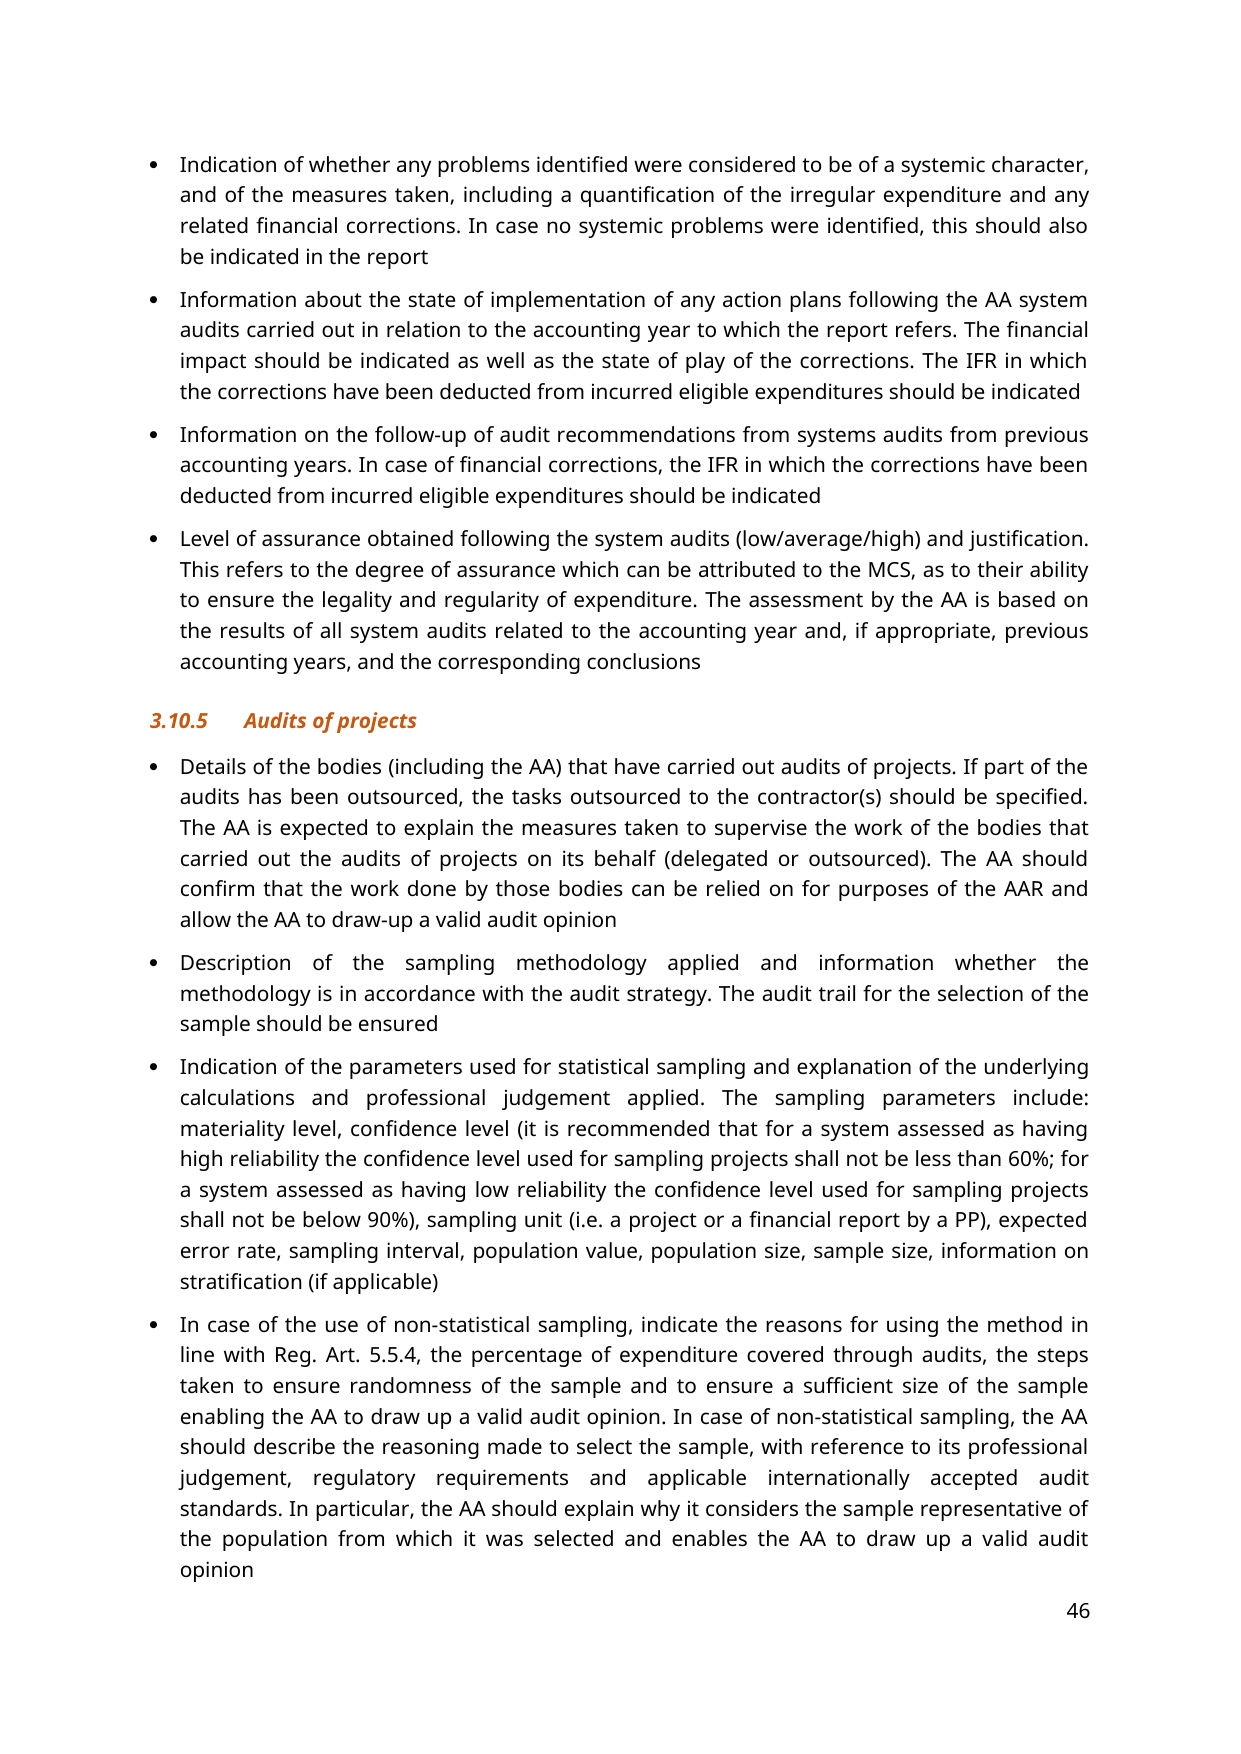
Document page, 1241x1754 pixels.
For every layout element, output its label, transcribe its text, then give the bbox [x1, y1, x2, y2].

list Level of assurance obtained following the system audits (low/average/high) and justification. This refers to the degree of assurance which can be attributed to the MCS, as to their ability to ensure the legality and regularity of expenditure. The assessment by the AA is based on the results of all system audits related to the accounting year and, if appropriate, previous accounting years, and the corresponding conclusions [150, 524, 1090, 675]
list Indication of the parameters used for statistical sampling and explanation of the underlying calculations and professional judgement applied. The sampling parameters include: materiality level, confidence level (it is recommended that for a system assessed as having high reliability the confidence level used for sampling projects shall not be less than 60%; for a system assessed as having low reliability the confidence level used for sampling projects shall not be below 90%), sampling unit (i.e. a project or a financial report by a PP), expected error rate, sampling interval, population value, population size, sample size, information on stratification (if applicable) [150, 1052, 1090, 1295]
list Description of the sampling methodology applied and information whether the methodology is in accordance with the audit strategy. The audit trail for the selection of the sample should be ensured [150, 948, 1090, 1038]
subtitle Audits of projects [150, 707, 1090, 735]
list In case of the use of non-statistical sampling, indicate the reasons for using the method in line with Reg. Art. 5.5.4, the percentage of expenditure covered through audits, the steps taken to ensure randomness of the sample and to ensure a sufficient size of the sample enabling the AA to draw up a valid audit opinion. In case of non-statistical sampling, the AA should describe the reasoning made to select the sample, with reference to its professional judgement, regulatory requirements and applicable internationally accepted audit standards. In particular, the AA should explain why it considers the sample representative of the population from which it was selected and enables the AA to draw up a valid audit opinion [150, 1310, 1090, 1583]
list Information on the follow-up of audit recommendations from systems audits from previous accounting years. In case of financial corrections, the IFR in which the corrections have been deducted from incurred eligible expenditures should be indicated [150, 420, 1090, 510]
list Details of the bodies (including the AA) that have carried out audits of projects. If part of the audits has been outsourced, the tasks outsourced to the contractor(s) should be specified. The AA is expected to explain the measures taken to supervise the work of the bodies that carried out the audits of projects on its behalf (delegated or outsourced). The AA should confirm that the work done by those bodies can be relied on for purposes of the AAR and allow the AA to draw-up a valid audit opinion [150, 752, 1090, 933]
list Indication of whether any problems identified were considered to be of a systemic character, and of the measures taken, including a quantification of the irregular expenditure and any related financial corrections. In case no systemic problems were identified, this should also be indicated in the report [150, 150, 1090, 270]
list Information about the state of implementation of any action plans following the AA system audits carried out in relation to the accounting year to which the report refers. The financial impact should be indicated as well as the state of play of the corrections. The IFR in which the corrections have been deducted from incurred eligible expenditures should be indicated [150, 285, 1090, 405]
